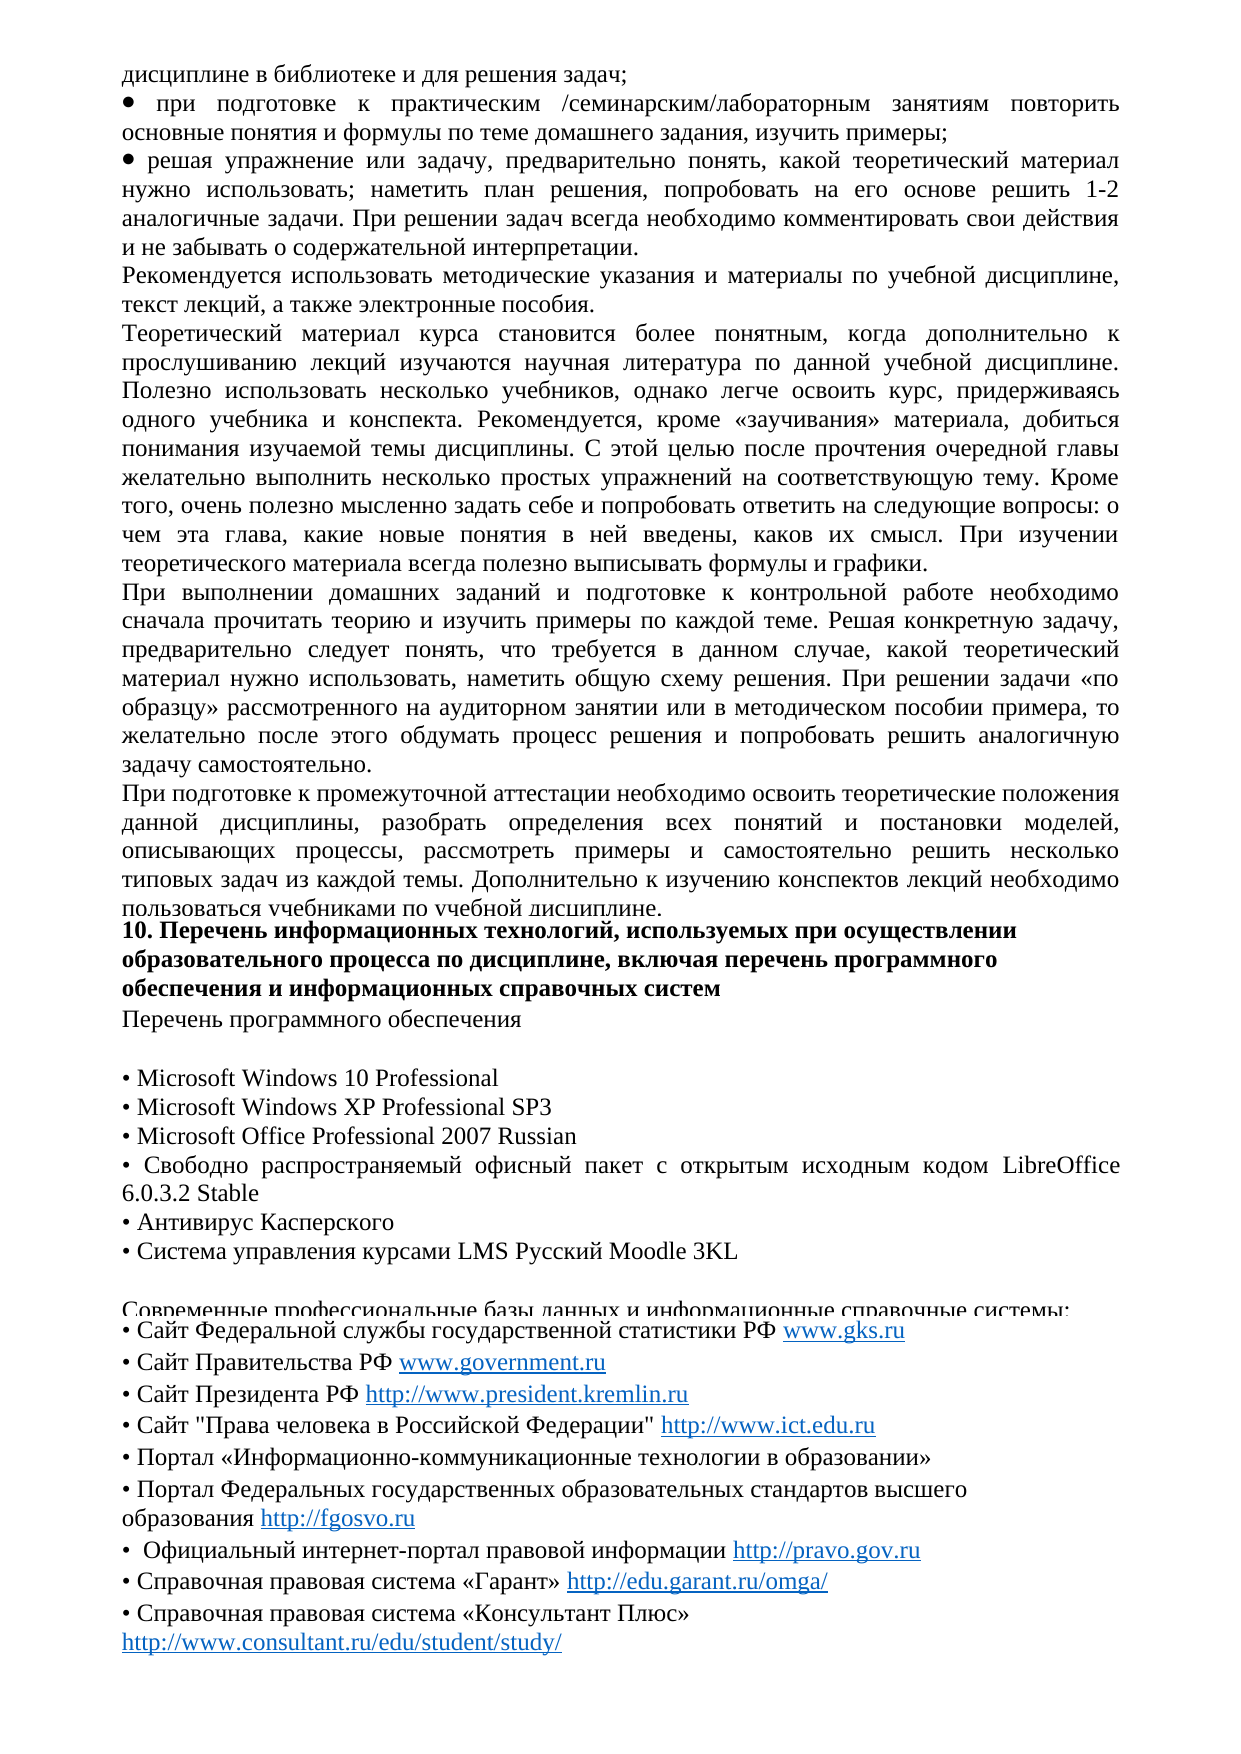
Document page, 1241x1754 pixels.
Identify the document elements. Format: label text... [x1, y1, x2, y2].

table_cell • Сайт Президента РФ http://www.president.kremlin.ru [118, 1379, 1124, 1411]
table_cell • Сайт Федеральной службы государственной статистики РФ www.gks.ru [118, 1316, 1124, 1347]
table_header дисциплине в библиотеке и для решения задач; ⦁ при подготовке к практическим /семинарским/лабораторным занятиям повторить основные понятия и формулы по теме домашнего задания, изучить примеры; ⦁ решая упражнение или задачу, предварительно понять, какой теоретический материал нужно использовать; наметить план решения, попробовать на его основе решить 1-2 аналогичные задачи. При решении задач всегда необходимо комментировать свои действия и не забывать о содержательной интерпретации. Рекомендуется использовать методические указания и материалы по учебной дисциплине, текст лекций, а также электронные пособия. Теоретический материал курса становится более понятным, когда дополнительно к прослушиванию лекций изучаются научная литература по данной учебной дисциплине. Полезно использовать несколько учебников, однако легче освоить курс, придерживаясь одного учебника и конспекта. Рекомендуется, кроме «заучивания» материала, добиться понимания изучаемой темы дисциплины. С этой целью после прочтения очередной главы желательно выполнить несколько простых упражнений на соответствующую тему. Кроме того, очень полезно мысленно задать себе и попробовать ответить на следующие вопросы: о чем эта глава, какие новые понятия в ней введены, каков их смысл. При изучении теоретического материала всегда полезно выписывать формулы и графики. При выполнении домашних заданий и подготовке к контрольной работе необходимо сначала прочитать теорию и изучить примеры по каждой теме. Решая конкретную задачу, предварительно следует понять, что требуется в данном случае, какой теоретический материал нужно использовать, наметить общую схему решения. При решении задачи «по образцу» рассмотренного на аудиторном занятии или в методическом пособии примера, то желательно после этого обдумать процесс решения и попробовать решить аналогичную задачу самостоятельно. При подготовке к промежуточной аттестации необходимо освоить теоретические положения данной дисциплины, разобрать определения всех понятий и постановки моделей, описывающих процессы, рассмотреть примеры и самостоятельно решить несколько типовых задач из каждой темы. Дополнительно к изучению конспектов лекций необходимо пользоваться учебниками по учебной дисциплине. [118, 59, 1124, 915]
table_cell • Портал Федеральных государственных образовательных стандартов высшего образования http://fgosvo.ru [118, 1474, 1124, 1535]
table_cell • Сайт "Права человека в Российской Федерации" http://www.ict.edu.ru [118, 1411, 1124, 1442]
table_cell 10. Перечень информационных технологий, используемых при осуществлении образовательного процесса по дисциплине, включая перечень программного обеспечения и информационных справочных систем [118, 915, 1124, 1004]
table_cell • Справочная правовая система «Консультант Плюс» http://www.consultant.ru/edu/student/study/ [118, 1598, 1124, 1659]
table_cell Перечень программного обеспечения • Microsoft Windows 10 Professional • Microsoft Windows XP Professional SP3 • Microsoft Office Professional 2007 Russian • Cвободно распространяемый офисный пакет с открытым исходным кодом LibreOffice 6.0.3.2 Stable • Антивирус Касперского • Cистема управления курсами LMS Русский Moodle 3KL Современные профессиональные базы данных и информационные справочные системы: [118, 1004, 1124, 1316]
table_cell • Портал «Информационно-коммуникационные технологии в образовании» [118, 1442, 1124, 1474]
table_cell • Сайт Правительства РФ www.government.ru [118, 1347, 1124, 1379]
table_cell • Официальный интернет-портал правовой информации http://pravo.gov.ru [118, 1535, 1124, 1566]
table_cell • Справочная правовая система «Гарант» http://edu.garant.ru/omga/ [118, 1566, 1124, 1598]
